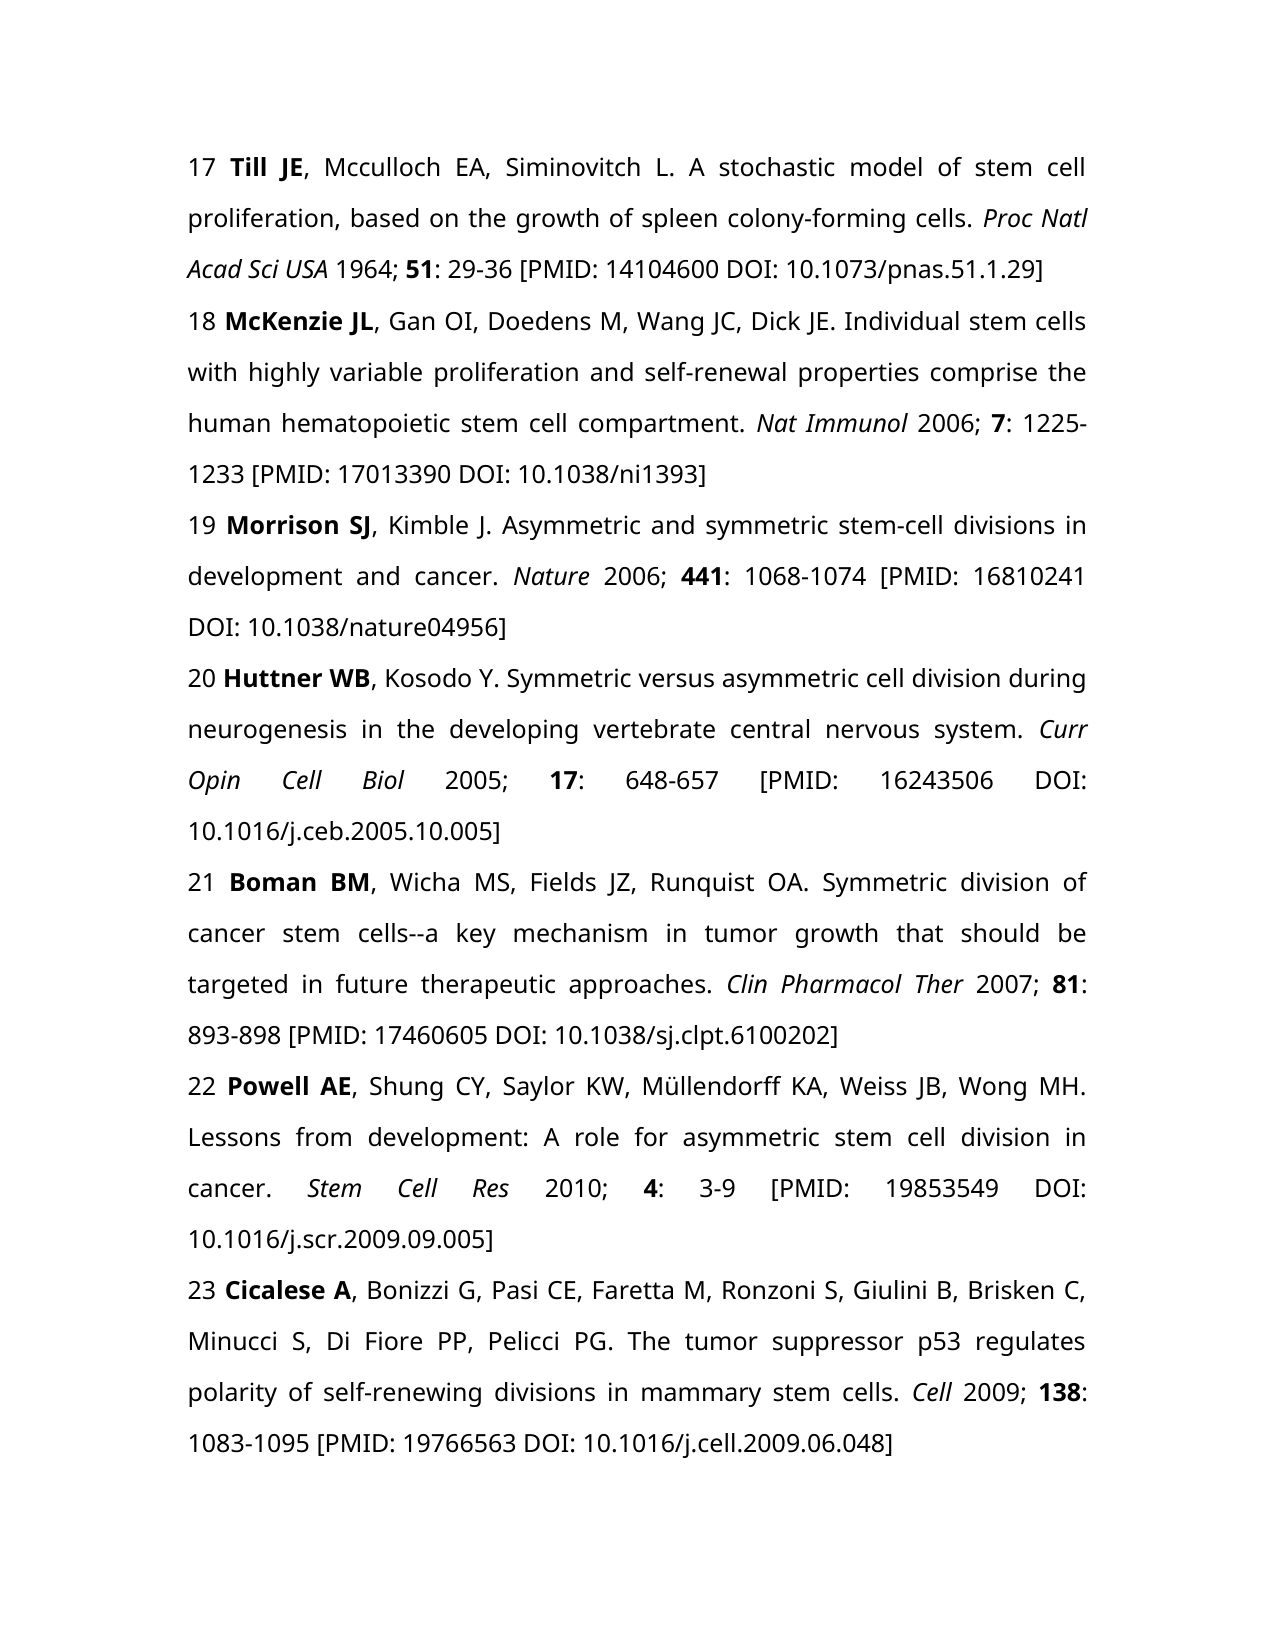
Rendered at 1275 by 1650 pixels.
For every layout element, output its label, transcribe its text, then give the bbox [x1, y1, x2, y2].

text 19 Morrison SJ, Kimble J. Asymmetric and symmetric stem-cell divisions in development and cancer. Nature 2006; 441: 1068-1074 [PMID: 16810241 DOI: 10.1038/nature04956] [187, 507, 1087, 643]
text 22 Powell AE, Shung CY, Saylor KW, Müllendorff KA, Weiss JB, Wong MH. Lessons from development: A role for asymmetric stem cell division in cancer. Stem Cell Res 2010; 4: 3-9 [PMID: 19853549 DOI: 10.1016/j.scr.2009.09.005] [187, 1069, 1087, 1256]
text 17 Till JE, Mcculloch EA, Siminovitch L. A stochastic model of stem cell proliferation, based on the growth of spleen colony-forming cells. Proc Natl Acad Sci USA 1964; 51: 29-36 [PMID: 14104600 DOI: 10.1073/pnas.51.1.29] [187, 150, 1087, 286]
text 18 McKenzie JL, Gan OI, Doedens M, Wang JC, Dick JE. Individual stem cells with highly variable proliferation and self-renewal properties comprise the human hematopoietic stem cell compartment. Nat Immunol 2006; 7: 1225-1233 [PMID: 17013390 DOI: 10.1038/ni1393] [187, 303, 1087, 490]
text 21 Boman BM, Wicha MS, Fields JZ, Runquist OA. Symmetric division of cancer stem cells--a key mechanism in tumor growth that should be targeted in future therapeutic approaches. Clin Pharmacol Ther 2007; 81: 893-898 [PMID: 17460605 DOI: 10.1038/sj.clpt.6100202] [187, 864, 1087, 1052]
text 23 Cicalese A, Bonizzi G, Pasi CE, Faretta M, Ronzoni S, Giulini B, Brisken C, Minucci S, Di Fiore PP, Pelicci PG. The tumor suppressor p53 regulates polarity of self-renewing divisions in mammary stem cells. Cell 2009; 138: 1083-1095 [PMID: 19766563 DOI: 10.1016/j.cell.2009.06.048] [187, 1273, 1087, 1460]
text 20 Huttner WB, Kosodo Y. Symmetric versus asymmetric cell division during neurogenesis in the developing vertebrate central nervous system. Curr Opin Cell Biol 2005; 17: 648-657 [PMID: 16243506 DOI: 10.1016/j.ceb.2005.10.005] [187, 660, 1087, 848]
